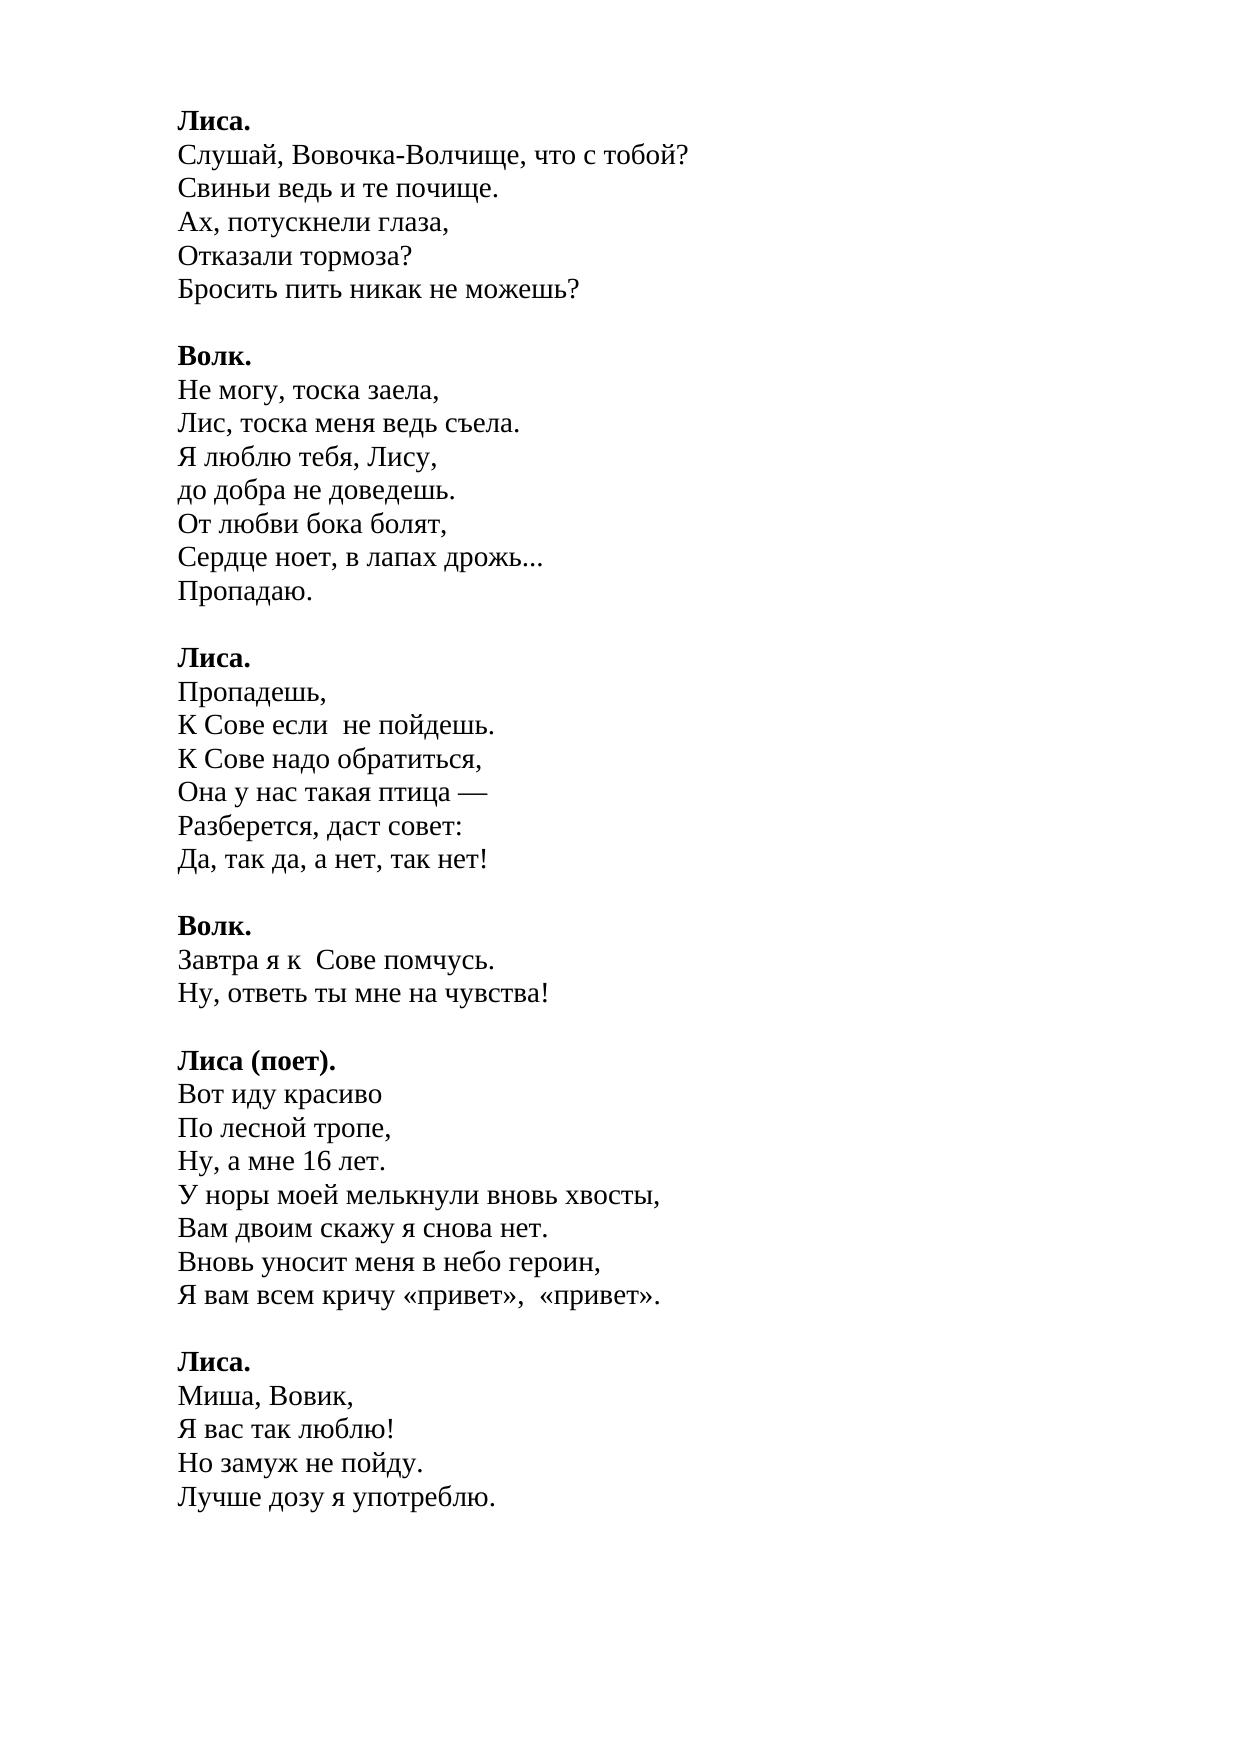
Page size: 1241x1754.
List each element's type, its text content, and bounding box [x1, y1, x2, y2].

text Я люблю тебя, Лису, [177, 439, 1152, 472]
text Свиньи ведь и те почище. [177, 171, 1152, 204]
text Пропадаю. [177, 573, 1152, 607]
text Я вас так люблю! [177, 1412, 1152, 1445]
text По лесной тропе, [177, 1110, 1152, 1143]
text Лиса. [177, 103, 1152, 137]
text Она у нас такая птица — [177, 774, 1152, 808]
text Вновь уносит меня в небо героин, [177, 1244, 1152, 1277]
text Я вам всем кричу «привет», «привет». [177, 1277, 1152, 1311]
text Лиса. [177, 640, 1152, 674]
text Завтра я к Сове помчусь. [177, 942, 1152, 976]
text Волк. [177, 338, 1152, 372]
text Сердце ноет, в лапах дрожь... [177, 539, 1152, 573]
text Да, так да, а нет, так нет! [177, 841, 1152, 875]
text Лис, тоска меня ведь съела. [177, 405, 1152, 439]
text Волк. [177, 908, 1152, 942]
text К Сове если не пойдешь. [177, 707, 1152, 741]
text Слушай, Вовочка-Волчище, что с тобой? [177, 137, 1152, 171]
text до добра не доведешь. [177, 472, 1152, 506]
text Пропадешь, [177, 674, 1152, 707]
text Вот иду красиво [177, 1076, 1152, 1110]
text Ах, потускнели глаза, [177, 204, 1152, 238]
text Ну, а мне 16 лет. [177, 1143, 1152, 1177]
text Разберется, даст совет: [177, 808, 1152, 841]
text Лиса. [177, 1344, 1152, 1378]
text Отказали тормоза? [177, 238, 1152, 271]
text Но замуж не пойду. [177, 1445, 1152, 1479]
text Ну, ответь ты мне на чувства! [177, 976, 1152, 1009]
text Лучше дозу я употреблю. [177, 1479, 1152, 1512]
text Не могу, тоска заела, [177, 372, 1152, 405]
text К Сове надо обратиться, [177, 741, 1152, 774]
text Вам двоим скажу я снова нет. [177, 1210, 1152, 1244]
text У норы моей мелькнули вновь хвосты, [177, 1177, 1152, 1210]
text Бросить пить никак не можешь? [177, 271, 1152, 305]
text Лиса (поет). [177, 1043, 1152, 1076]
text От любви бока болят, [177, 506, 1152, 539]
text Миша, Вовик, [177, 1378, 1152, 1412]
